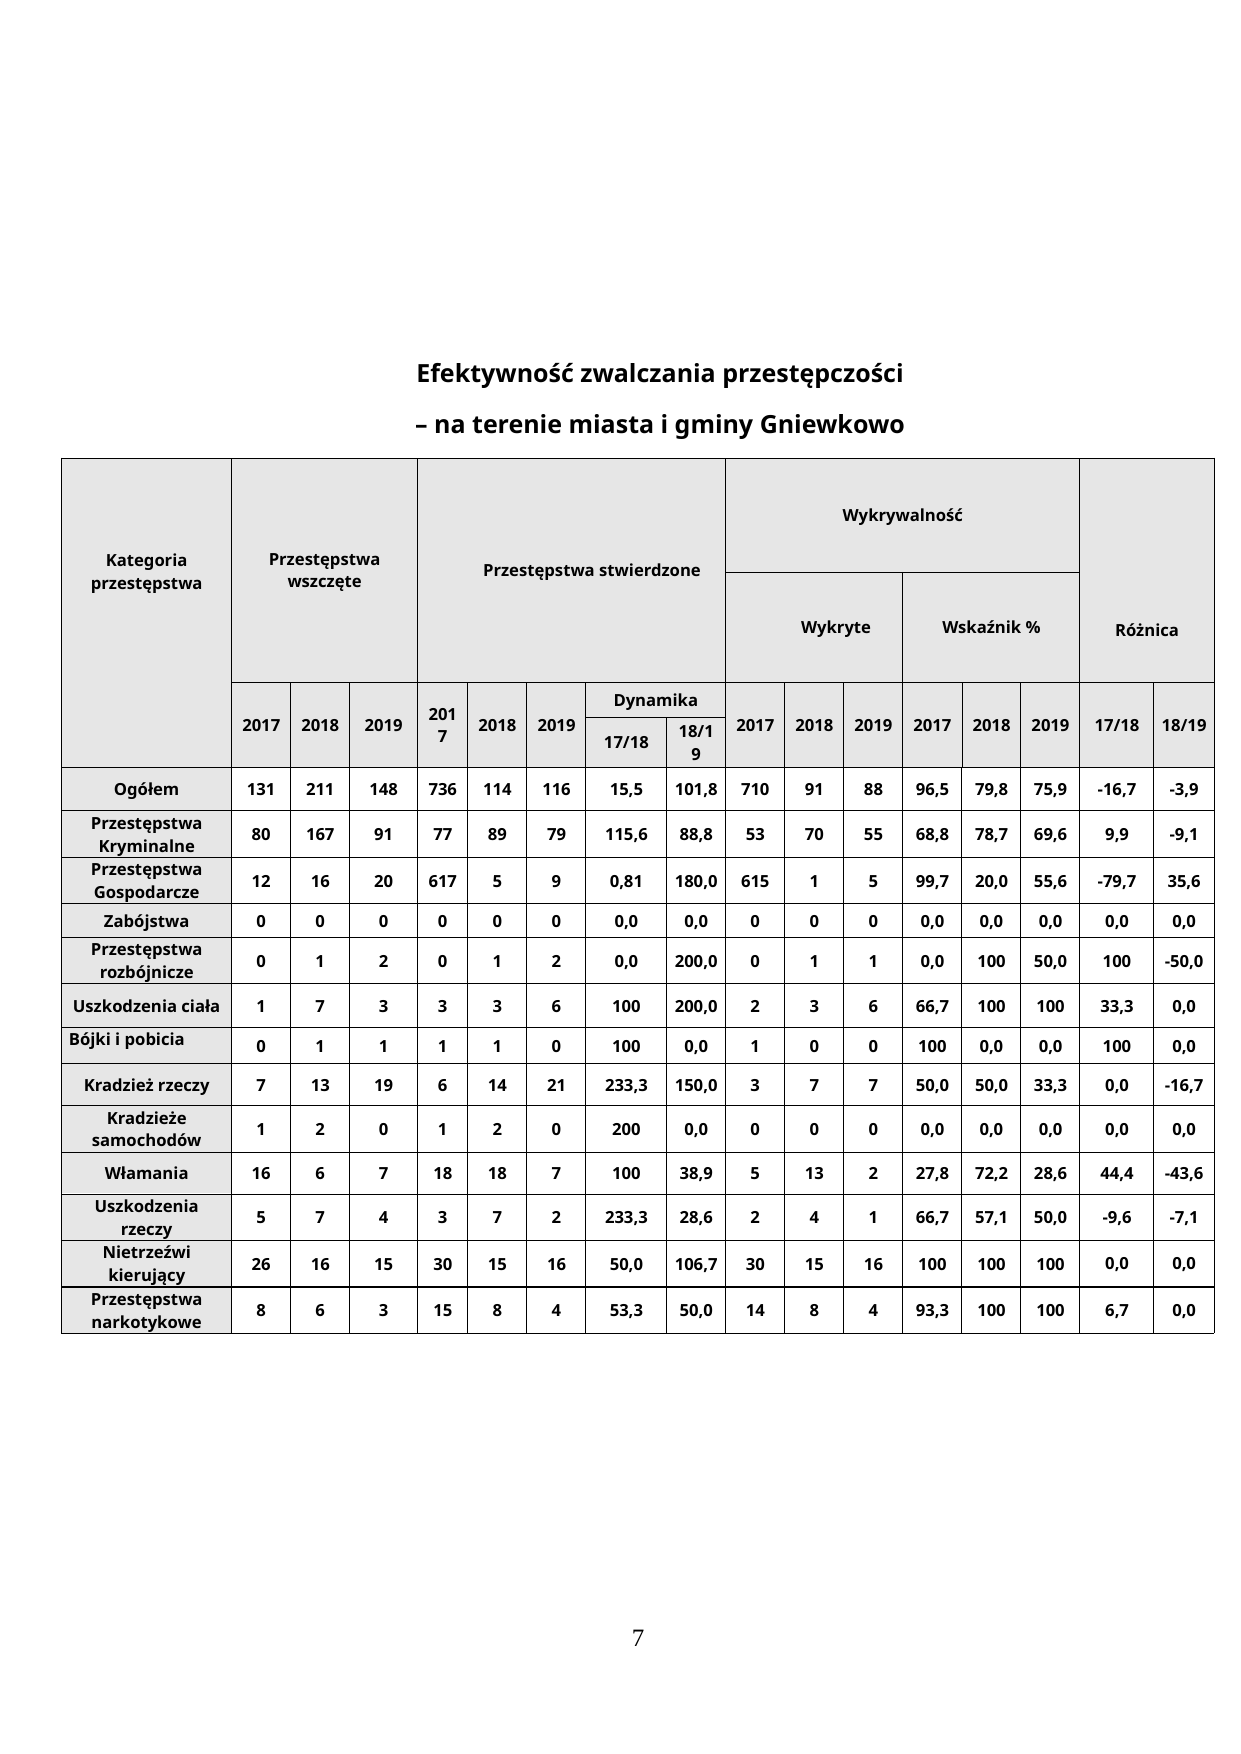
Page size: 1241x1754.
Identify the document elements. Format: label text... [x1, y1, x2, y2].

table_cell 57,1 [962, 1195, 1020, 1240]
table_cell Wykryte [726, 573, 902, 682]
table_cell 710 [726, 768, 784, 810]
table_cell 2 [468, 1106, 526, 1152]
table_cell 16 [232, 1153, 290, 1193]
table_cell 5 [726, 1153, 784, 1193]
table_cell 3 [726, 1064, 784, 1105]
table_cell 6 [418, 1064, 467, 1105]
table_cell 0,0 [1154, 1106, 1214, 1152]
table_cell 21 [527, 1064, 585, 1105]
table_cell 4 [785, 1195, 843, 1240]
table_cell 7 [232, 1064, 290, 1105]
table_header Różnica [1080, 459, 1214, 682]
table_cell 100 [962, 938, 1020, 983]
table_cell 0 [844, 904, 902, 937]
table_cell 2017 [232, 683, 290, 767]
table_cell 2019 [1021, 683, 1079, 767]
table_cell 1 [232, 984, 290, 1027]
table_cell 0 [844, 1106, 902, 1152]
table_cell 50,0 [1021, 1195, 1079, 1240]
table_cell 2018 [291, 683, 349, 767]
table_cell 2 [726, 984, 784, 1027]
table_cell 2017 [726, 683, 784, 767]
table_cell -3,9 [1154, 768, 1214, 810]
table_cell 26 [232, 1241, 290, 1286]
table_cell 0,0 [1021, 1028, 1079, 1063]
table_cell Bójki i pobicia [62, 1028, 231, 1063]
table_cell 167 [291, 811, 349, 857]
table_cell 50,0 [586, 1241, 666, 1286]
table_cell 116 [527, 768, 585, 810]
table_cell 20,0 [962, 858, 1020, 903]
table_cell -79,7 [1080, 858, 1153, 903]
table_cell 2018 [963, 683, 1020, 767]
table_cell 1 [726, 1028, 784, 1063]
table_cell 0,0 [1154, 984, 1214, 1027]
table_cell 18 [468, 1153, 526, 1193]
table_cell 70 [785, 811, 843, 857]
table_cell 4 [527, 1288, 585, 1333]
table_cell 78,7 [962, 811, 1020, 857]
table_cell 69,6 [1021, 811, 1079, 857]
table_cell 0 [418, 938, 467, 983]
table_cell 33,3 [1080, 984, 1153, 1027]
table_cell 14 [726, 1288, 784, 1333]
table_cell 0 [527, 904, 585, 937]
table_cell 0,0 [1154, 904, 1214, 937]
table_cell 3 [418, 984, 467, 1027]
table_cell 88 [844, 768, 902, 810]
table_cell 53,3 [586, 1288, 666, 1333]
table_cell 91 [350, 811, 417, 857]
table_header Przestępstwa stwierdzone [418, 459, 725, 682]
table_cell 33,3 [1021, 1064, 1079, 1105]
table_cell 100 [1021, 1288, 1079, 1333]
table_cell -50,0 [1154, 938, 1214, 983]
table_cell 3 [350, 984, 417, 1027]
table_cell 100 [1021, 1241, 1079, 1286]
table_cell 0,0 [586, 904, 666, 937]
table_cell 9,9 [1080, 811, 1153, 857]
table_cell 0 [350, 1106, 417, 1152]
table_cell 4 [350, 1195, 417, 1240]
table_cell 5 [232, 1195, 290, 1240]
table_cell Kradzieże samochodów [62, 1106, 231, 1152]
table_cell 96,5 [903, 768, 961, 810]
table_cell 55 [844, 811, 902, 857]
table_cell 101,8 [667, 768, 725, 810]
table_cell 100 [1021, 984, 1079, 1027]
table_cell 6 [291, 1288, 349, 1333]
table_cell 3 [468, 984, 526, 1027]
table_cell 2017 [903, 683, 962, 767]
table_cell 16 [844, 1241, 902, 1286]
table_cell 0,0 [962, 1028, 1020, 1063]
table_cell 2 [527, 938, 585, 983]
table_cell 1 [291, 1028, 349, 1063]
table_cell 7 [350, 1153, 417, 1193]
table_cell 0,0 [962, 904, 1020, 937]
table_cell 18/19 [1154, 683, 1214, 767]
table_cell 148 [350, 768, 417, 810]
table_cell 1 [418, 1028, 467, 1063]
table_cell 9 [527, 858, 585, 903]
table_cell 15 [350, 1241, 417, 1286]
table_cell 100 [586, 1028, 666, 1063]
table_cell 5 [844, 858, 902, 903]
table_cell 1 [232, 1106, 290, 1152]
table_cell 30 [726, 1241, 784, 1286]
table_cell 28,6 [1021, 1153, 1079, 1193]
table_cell 617 [418, 858, 467, 903]
table_cell 0 [291, 904, 349, 937]
table_cell 0 [232, 1028, 290, 1063]
table_cell 16 [527, 1241, 585, 1286]
table_cell 0,0 [667, 904, 725, 937]
table_cell Uszkodzenia rzeczy [62, 1195, 231, 1240]
table_cell 79 [527, 811, 585, 857]
table_cell 1 [844, 938, 902, 983]
table_cell -9,6 [1080, 1195, 1153, 1240]
table_cell 93,3 [903, 1288, 961, 1333]
table_cell 0 [726, 904, 784, 937]
table_cell 16 [291, 858, 349, 903]
table_cell 35,6 [1154, 858, 1214, 903]
table_cell 100 [586, 984, 666, 1027]
table_cell 0,0 [1080, 1106, 1153, 1152]
table_cell 7 [291, 1195, 349, 1240]
table_cell 16 [291, 1241, 349, 1286]
table_cell 13 [291, 1064, 349, 1105]
table_cell 80 [232, 811, 290, 857]
table_cell 233,3 [586, 1195, 666, 1240]
table_header Wykrywalność [726, 459, 1079, 572]
table_cell 6 [527, 984, 585, 1027]
table_cell 13 [785, 1153, 843, 1193]
table_cell 99,7 [903, 858, 961, 903]
table_cell Przestępstwa Kryminalne [62, 811, 231, 857]
table_cell -7,1 [1154, 1195, 1214, 1240]
text – na terenie miasta i gminy Gniewkowo [168, 407, 1152, 441]
table_cell 2019 [527, 683, 585, 767]
table_cell 30 [418, 1241, 467, 1286]
text Efektywność zwalczania przestępczości [168, 356, 1152, 390]
table_cell 55,6 [1021, 858, 1079, 903]
table_cell 0,0 [667, 1028, 725, 1063]
table_cell 15 [785, 1241, 843, 1286]
table_cell 0 [785, 1106, 843, 1152]
table_cell 68,8 [903, 811, 961, 857]
table_cell 0,0 [1021, 904, 1079, 937]
table_cell 131 [232, 768, 290, 810]
table_cell 12 [232, 858, 290, 903]
table_cell 736 [418, 768, 467, 810]
table_cell 88,8 [667, 811, 725, 857]
table_cell 0,0 [1080, 904, 1153, 937]
table_cell 0,0 [667, 1106, 725, 1152]
table_cell -9,1 [1154, 811, 1214, 857]
table_cell 100 [962, 984, 1020, 1027]
table_cell 50,0 [962, 1064, 1020, 1105]
table_cell 2 [291, 1106, 349, 1152]
table_cell 0,0 [962, 1106, 1020, 1152]
table_cell Zabójstwa [62, 904, 231, 937]
table_cell 100 [1080, 1028, 1153, 1063]
table_cell 5 [468, 858, 526, 903]
table_cell 1 [291, 938, 349, 983]
table_cell 2017 [418, 683, 467, 767]
table_cell 211 [291, 768, 349, 810]
table_cell 0,0 [903, 904, 961, 937]
table_cell 0,0 [1080, 1064, 1153, 1105]
table_cell 0 [232, 904, 290, 937]
table_cell 0,0 [1154, 1028, 1214, 1063]
table_cell 0,0 [586, 938, 666, 983]
table_cell 8 [785, 1288, 843, 1333]
table_cell 1 [418, 1106, 467, 1152]
table_cell 89 [468, 811, 526, 857]
table_cell 3 [350, 1288, 417, 1333]
table_cell 53 [726, 811, 784, 857]
table_cell 106,7 [667, 1241, 725, 1286]
table_cell 50,0 [903, 1064, 961, 1105]
table_cell 91 [785, 768, 843, 810]
table_cell 100 [903, 1241, 961, 1286]
table_cell 7 [527, 1153, 585, 1193]
table_cell 2019 [350, 683, 417, 767]
table_cell 0,0 [1021, 1106, 1079, 1152]
table_cell 0,0 [1080, 1241, 1153, 1286]
table_cell 19 [350, 1064, 417, 1105]
table_cell 0,0 [903, 938, 961, 983]
table_cell 17/18 [586, 718, 666, 767]
table_cell 100 [1080, 938, 1153, 983]
table_cell 0 [726, 1106, 784, 1152]
table_cell 20 [350, 858, 417, 903]
table_cell 2 [726, 1195, 784, 1240]
table_cell 7 [785, 1064, 843, 1105]
table_cell 100 [962, 1241, 1020, 1286]
table_cell 6 [844, 984, 902, 1027]
table_cell 114 [468, 768, 526, 810]
table_cell 200,0 [667, 938, 725, 983]
table_cell Przestępstwa narkotykowe [62, 1288, 231, 1333]
table_cell -16,7 [1080, 768, 1153, 810]
table_cell 50,0 [667, 1288, 725, 1333]
table_cell 1 [468, 938, 526, 983]
table_cell 3 [418, 1195, 467, 1240]
table_cell 7 [291, 984, 349, 1027]
table_header Kategoria przestępstwa [62, 459, 231, 767]
table_cell 0,81 [586, 858, 666, 903]
table_cell 6 [291, 1153, 349, 1193]
table_header Przestępstwa wszczęte [232, 459, 417, 682]
table_cell 0 [527, 1028, 585, 1063]
table_cell 0 [844, 1028, 902, 1063]
table_cell Przestępstwa Gospodarcze [62, 858, 231, 903]
table_cell 75,9 [1021, 768, 1079, 810]
table_cell 15,5 [586, 768, 666, 810]
table_cell 0 [350, 904, 417, 937]
table_cell 2 [350, 938, 417, 983]
table_cell 0 [527, 1106, 585, 1152]
table_cell Uszkodzenia ciała [62, 984, 231, 1027]
table_cell 2018 [468, 683, 526, 767]
table_cell 66,7 [903, 984, 961, 1027]
table_cell Włamania [62, 1153, 231, 1193]
table_cell 72,2 [962, 1153, 1020, 1193]
table_cell 100 [586, 1153, 666, 1193]
table_cell 0,0 [1154, 1288, 1214, 1333]
table_cell 0 [232, 938, 290, 983]
table_cell Kradzież rzeczy [62, 1064, 231, 1105]
table_cell Ogółem [62, 768, 231, 810]
table_cell 180,0 [667, 858, 725, 903]
table_cell 27,8 [903, 1153, 961, 1193]
table_cell 150,0 [667, 1064, 725, 1105]
table_cell -16,7 [1154, 1064, 1214, 1105]
table_cell 2 [527, 1195, 585, 1240]
table_cell 1 [785, 938, 843, 983]
table_cell 50,0 [1021, 938, 1079, 983]
table_cell 18/19 [667, 718, 725, 767]
table_cell 8 [468, 1288, 526, 1333]
table_cell 200 [586, 1106, 666, 1152]
table_cell 8 [232, 1288, 290, 1333]
table_cell 233,3 [586, 1064, 666, 1105]
table_cell 2 [844, 1153, 902, 1193]
table_cell 79,8 [962, 768, 1020, 810]
table_cell 0 [468, 904, 526, 937]
table_cell 100 [962, 1288, 1020, 1333]
table_cell Dynamika [586, 683, 725, 717]
table_cell Przestępstwa rozbójnicze [62, 938, 231, 983]
table_cell 7 [468, 1195, 526, 1240]
table_cell 38,9 [667, 1153, 725, 1193]
table_cell 3 [785, 984, 843, 1027]
table_cell 66,7 [903, 1195, 961, 1240]
table_cell 2019 [844, 683, 902, 767]
table_cell Wskaźnik % [903, 573, 1079, 682]
table_cell 28,6 [667, 1195, 725, 1240]
table_cell 17/18 [1080, 683, 1153, 767]
table_cell 0 [418, 904, 467, 937]
table_cell 0,0 [1154, 1241, 1214, 1286]
table_cell 77 [418, 811, 467, 857]
table_cell 1 [468, 1028, 526, 1063]
table_cell 0,0 [903, 1106, 961, 1152]
table_cell 14 [468, 1064, 526, 1105]
table_cell 44,4 [1080, 1153, 1153, 1193]
table_cell 15 [468, 1241, 526, 1286]
table_cell -43,6 [1154, 1153, 1214, 1193]
table_cell 0 [785, 1028, 843, 1063]
table_cell 18 [418, 1153, 467, 1193]
table_cell 7 [844, 1064, 902, 1105]
table_cell 0 [726, 938, 784, 983]
table_cell 2018 [785, 683, 843, 767]
table_cell 615 [726, 858, 784, 903]
table_cell 6,7 [1080, 1288, 1153, 1333]
table_cell 15 [418, 1288, 467, 1333]
table_cell 100 [903, 1028, 961, 1063]
table_cell Nietrzeźwi kierujący [62, 1241, 231, 1286]
table_cell 1 [350, 1028, 417, 1063]
table_cell 1 [785, 858, 843, 903]
table_cell 115,6 [586, 811, 666, 857]
table_cell 4 [844, 1288, 902, 1333]
table_cell 1 [844, 1195, 902, 1240]
table_cell 200,0 [667, 984, 725, 1027]
table_cell 0 [785, 904, 843, 937]
